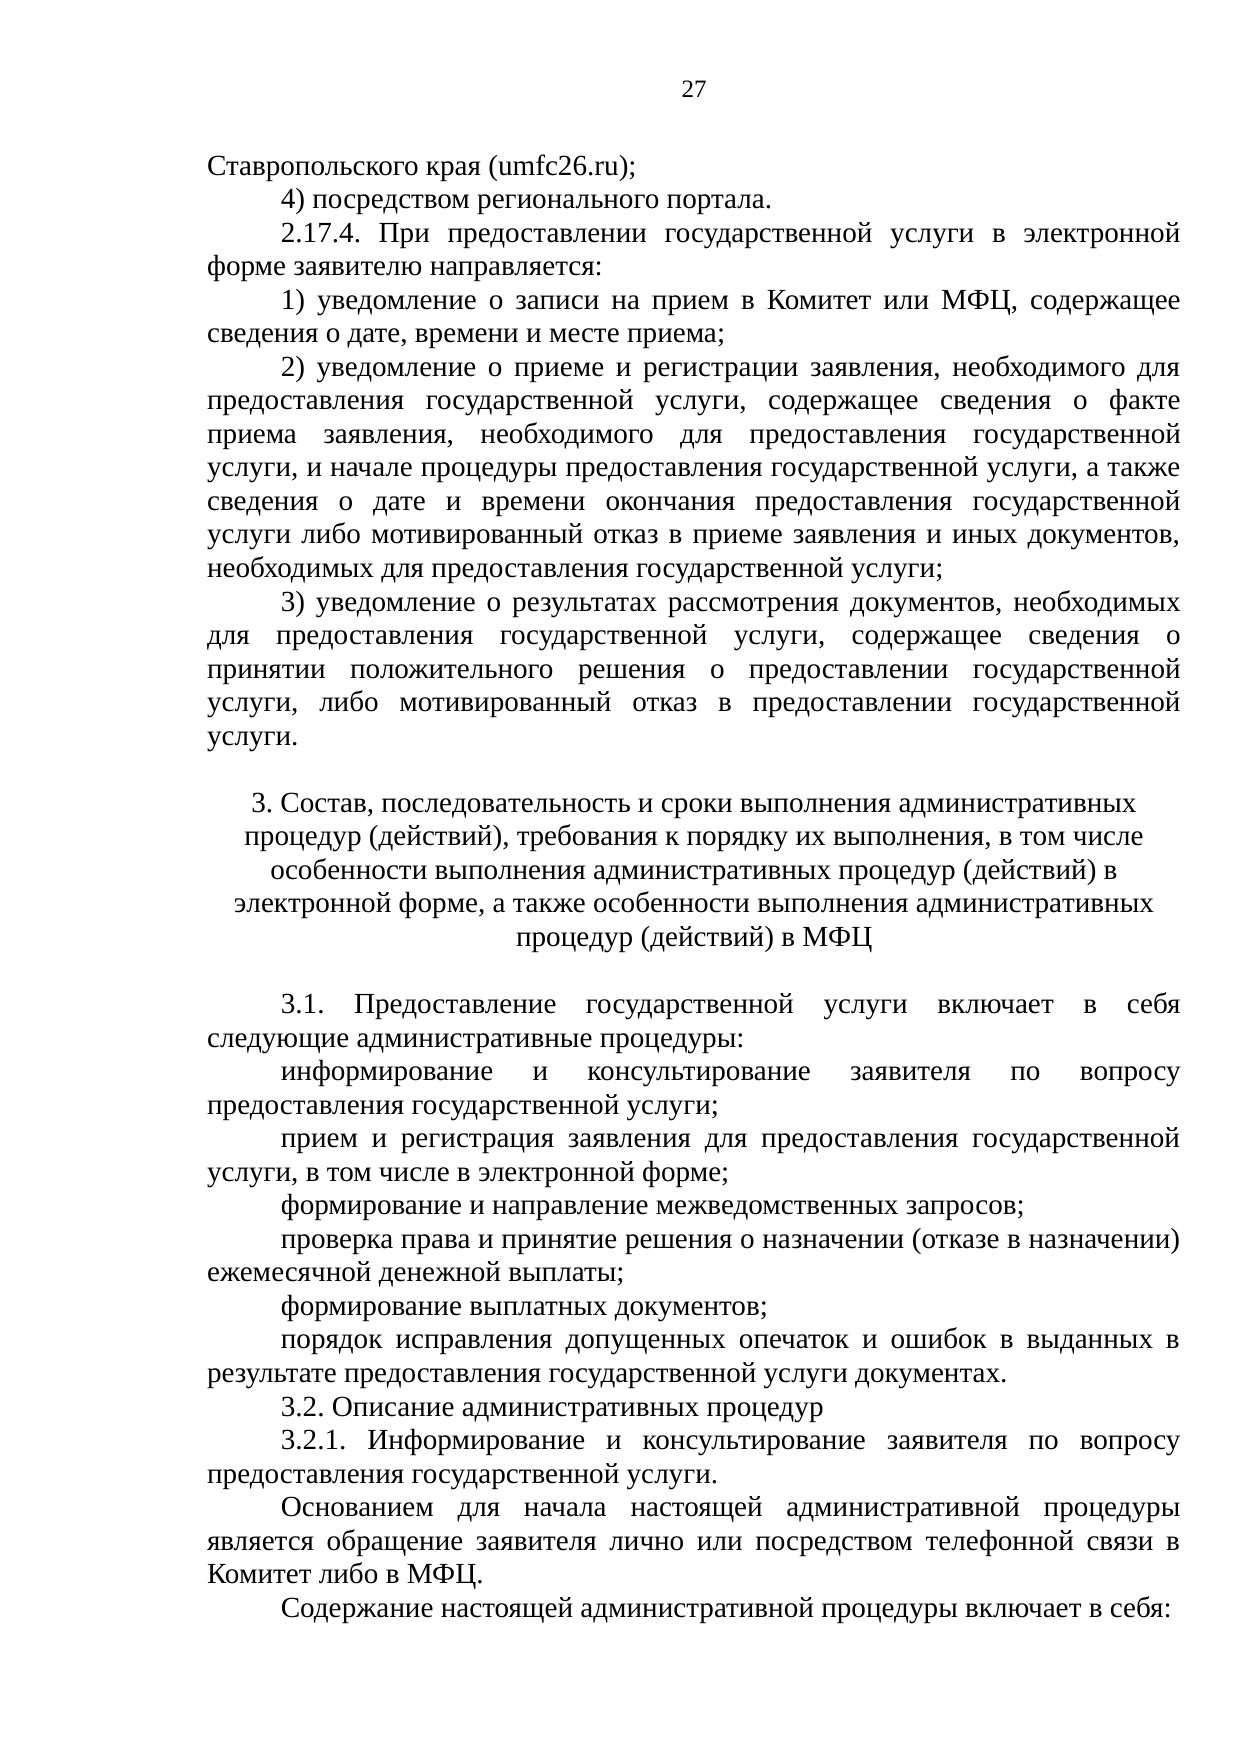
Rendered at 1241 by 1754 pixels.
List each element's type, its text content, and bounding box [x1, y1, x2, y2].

text Содержание настоящей административной процедуры включает в себя: [207, 1590, 1181, 1623]
text 2) уведомление о приеме и регистрации заявления, необходимого для предоставления государственной услуги, содержащее сведения о факте приема заявления, необходимого для предоставления государственной услуги, и начале процедуры предоставления государственной услуги, а также сведения о дате и времени окончания предоставления государственной услуги либо мотивированный отказ в приеме заявления и иных документов, необходимых для предоставления государственной услуги; [207, 349, 1181, 584]
text 2.17.4. При предоставлении государственной услуги в электронной форме заявителю направляется: [207, 215, 1181, 282]
text порядок исправления допущенных опечаток и ошибок в выданных в результате предоставления государственной услуги документах. [207, 1322, 1181, 1389]
text 1) уведомление о записи на прием в Комитет или МФЦ, содержащее сведения о дате, времени и месте приема; [207, 282, 1181, 349]
text 3.2.1. Информирование и консультирование заявителя по вопросу предоставления государственной услуги. [207, 1422, 1181, 1489]
text 3) уведомление о результатах рассмотрения документов, необходимых для предоставления государственной услуги, содержащее сведения о принятии положительного решения о предоставлении государственной услуги, либо мотивированный отказ в предоставлении государственной услуги. [207, 584, 1181, 751]
text 3.1. Предоставление государственной услуги включает в себя следующие административные процедуры: [207, 986, 1181, 1053]
text 4) посредством регионального портала. [207, 181, 1181, 215]
text проверка права и принятие решения о назначении (отказе в назначении) ежемесячной денежной выплаты; [207, 1221, 1181, 1288]
text формирование и направление межведомственных запросов; [207, 1187, 1181, 1221]
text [207, 148, 1181, 181]
text 3.2. Описание административных процедур [207, 1389, 1181, 1422]
text информирование и консультирование заявителя по вопросу предоставления государственной услуги; [207, 1053, 1181, 1120]
text формирование выплатных документов; [207, 1288, 1181, 1322]
text прием и регистрация заявления для предоставления государственной услуги, в том числе в электронной форме; [207, 1120, 1181, 1187]
text Основанием для начала настоящей административной процедуры является обращение заявителя лично или посредством телефонной связи в Комитет либо в МФЦ. [207, 1489, 1181, 1590]
text 3. Состав, последовательность и сроки выполнения административных процедур (действий), требования к порядку их выполнения, в том числе особенности выполнения административных процедур (действий) в электронной форме, а также особенности выполнения административных процедур (действий) в МФЦ [207, 785, 1181, 953]
